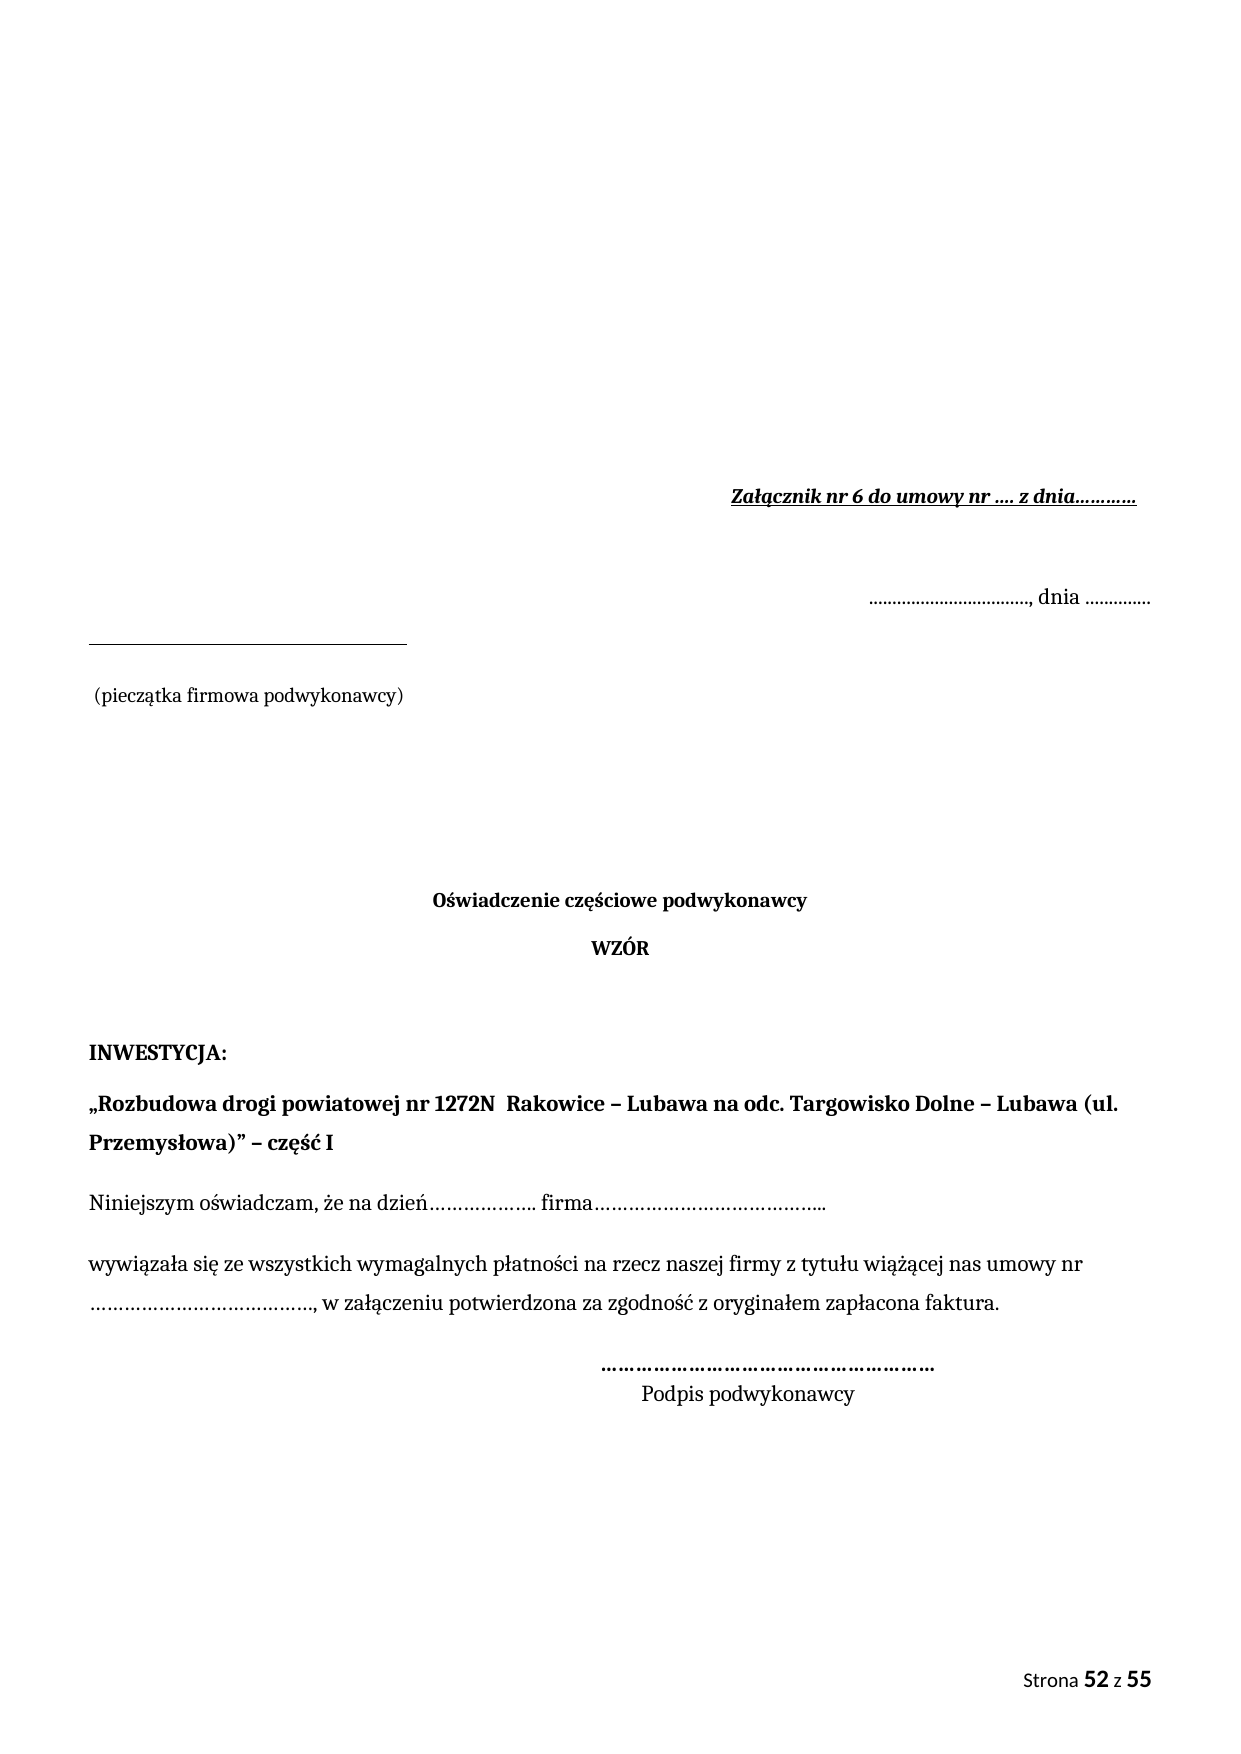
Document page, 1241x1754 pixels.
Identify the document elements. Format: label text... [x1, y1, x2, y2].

text ………………………………………………… [310, 1350, 1152, 1377]
text Podpis podwykonawcy [89, 1381, 1152, 1407]
text Oświadczenie częściowe podwykonawcy [89, 888, 1152, 912]
text .................................., dnia .............. [89, 584, 1152, 611]
text Niniejszym oświadczam, że na dzień………………. firma………………………………….. [89, 1190, 1152, 1217]
text (pieczątka firmowa podwykonawcy) [89, 683, 1152, 707]
text Załącznik nr 6 do umowy nr …. z dnia………… [89, 485, 1137, 509]
text „Rozbudowa drogi powiatowej nr 1272N Rakowice – Lubawa na odc. Targowisko Dolne – Lubawa (ul. Przemysłowa)” – część I [89, 1090, 1152, 1156]
text WZÓR [89, 937, 1152, 961]
text wywiązała się ze wszystkich wymagalnych płatności na rzecz naszej firmy z tytułu wiążącej nas umowy nr …………………………………, w załączeniu potwierdzona za zgodność z oryginałem zapłacona faktura. [89, 1251, 1152, 1316]
text INWESTYCJA: [89, 1039, 1152, 1066]
